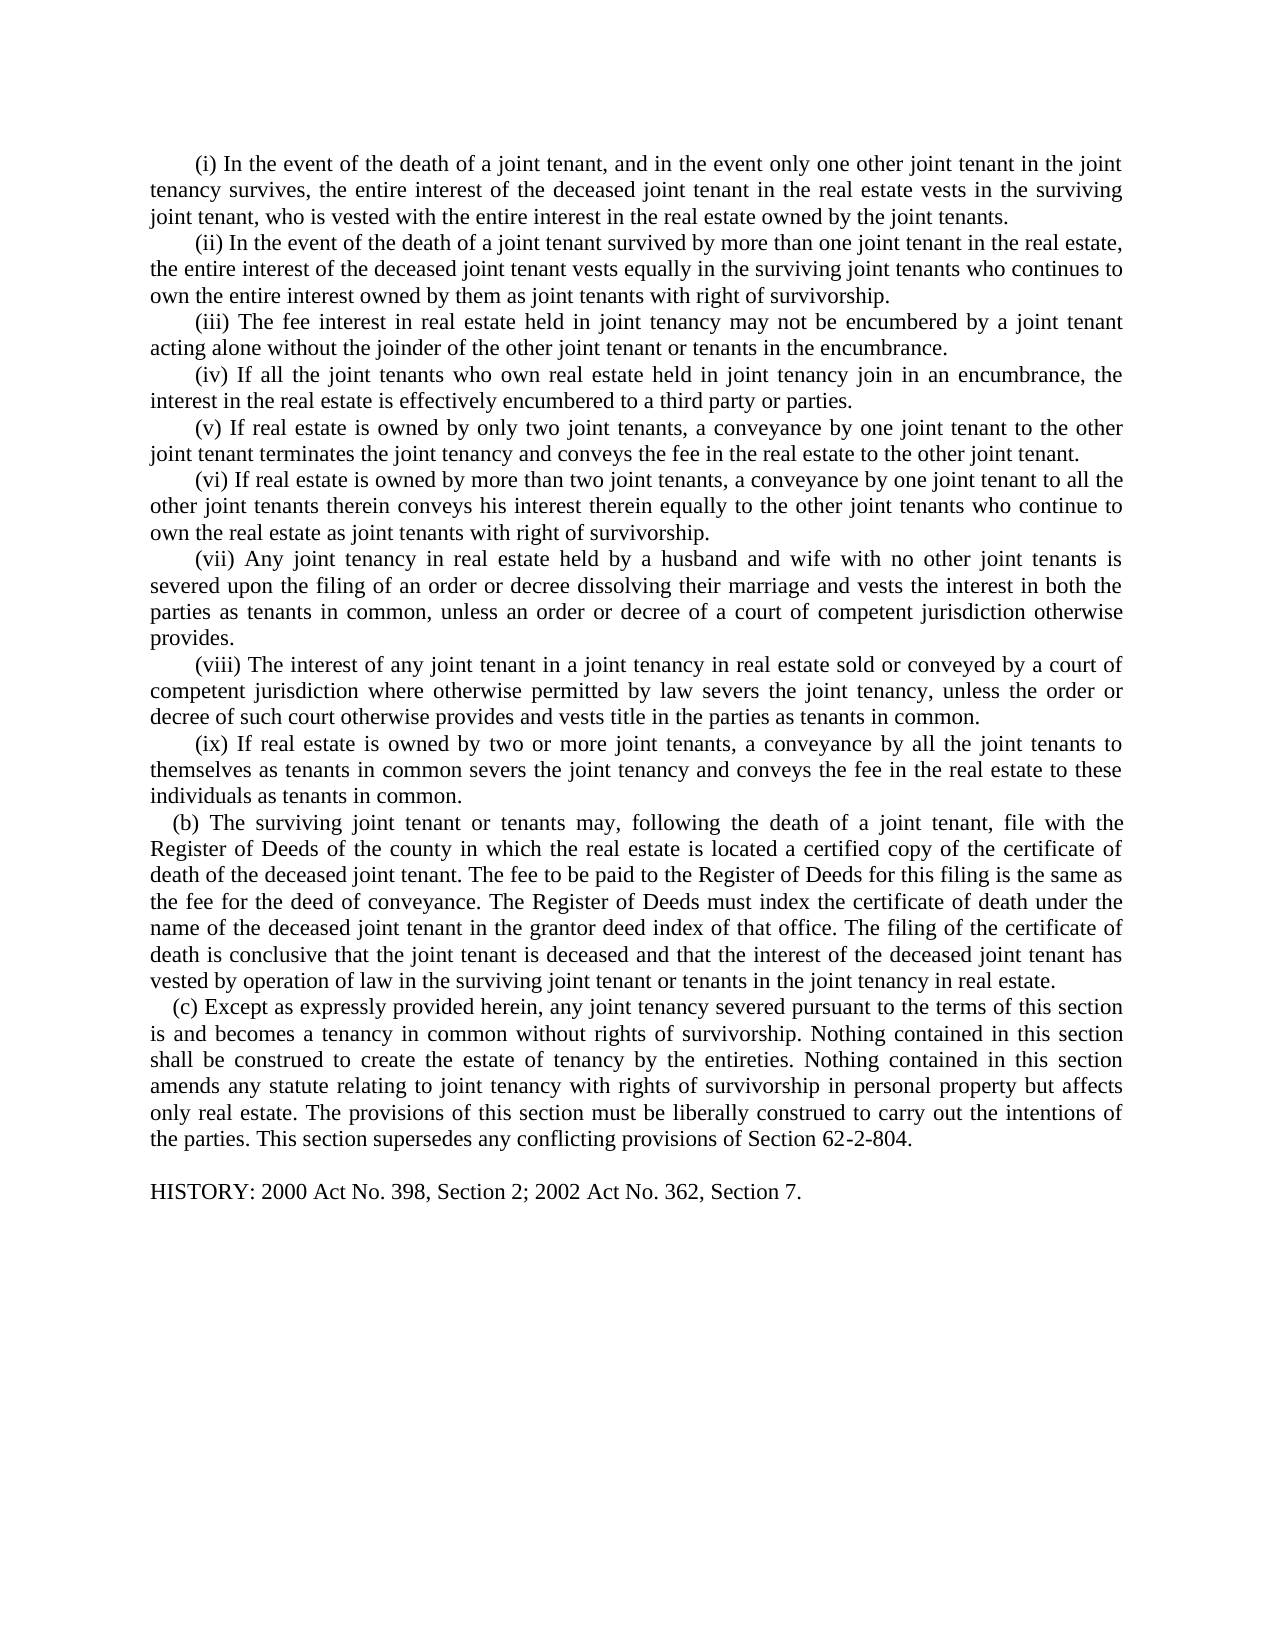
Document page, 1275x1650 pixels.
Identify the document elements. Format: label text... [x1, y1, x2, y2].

text (i) In the event of the death of a joint tenant, and in the event only one other joint tenant in the joint tenancy survives, the entire interest of the deceased joint tenant in the real estate vests in the surviving joint tenant, who is vested with the entire interest in the real estate owned by the joint tenants. [150, 150, 1125, 229]
text HISTORY: 2000 Act No. 398, Section 2; 2002 Act No. 362, Section 7. [150, 1178, 1125, 1204]
text (b) The surviving joint tenant or tenants may, following the death of a joint tenant, file with the Register of Deeds of the county in which the real estate is located a certified copy of the certificate of death of the deceased joint tenant. The fee to be paid to the Register of Deeds for this filing is the same as the fee for the deed of conveyance. The Register of Deeds must index the certificate of death under the name of the deceased joint tenant in the grantor deed index of that office. The filing of the certificate of death is conclusive that the joint tenant is deceased and that the interest of the deceased joint tenant has vested by operation of law in the surviving joint tenant or tenants in the joint tenancy in real estate. [150, 809, 1125, 993]
text (ix) If real estate is owned by two or more joint tenants, a conveyance by all the joint tenants to themselves as tenants in common severs the joint tenancy and conveys the fee in the real estate to these individuals as tenants in common. [150, 730, 1125, 809]
text (iv) If all the joint tenants who own real estate held in joint tenancy join in an encumbrance, the interest in the real estate is effectively encumbered to a third party or parties. [150, 361, 1125, 413]
text (v) If real estate is owned by only two joint tenants, a conveyance by one joint tenant to the other joint tenant terminates the joint tenancy and conveys the fee in the real estate to the other joint tenant. [150, 413, 1125, 466]
text (vi) If real estate is owned by more than two joint tenants, a conveyance by one joint tenant to all the other joint tenants therein conveys his interest therein equally to the other joint tenants who continue to own the real estate as joint tenants with right of survivorship. [150, 466, 1125, 545]
text (ii) In the event of the death of a joint tenant survived by more than one joint tenant in the real estate, the entire interest of the deceased joint tenant vests equally in the surviving joint tenants who continues to own the entire interest owned by them as joint tenants with right of survivorship. [150, 229, 1125, 308]
text (c) Except as expressly provided herein, any joint tenancy severed pursuant to the terms of this section is and becomes a tenancy in common without rights of survivorship. Nothing contained in this section shall be construed to create the estate of tenancy by the entireties. Nothing contained in this section amends any statute relating to joint tenancy with rights of survivorship in personal property but affects only real estate. The provisions of this section must be liberally construed to carry out the intentions of the parties. This section supersedes any conflicting provisions of Section 62-2-804. [150, 993, 1125, 1151]
text (vii) Any joint tenancy in real estate held by a husband and wife with no other joint tenants is severed upon the filing of an order or decree dissolving their marriage and vests the interest in both the parties as tenants in common, unless an order or decree of a court of competent jurisdiction otherwise provides. [150, 545, 1125, 651]
text (iii) The fee interest in real estate held in joint tenancy may not be encumbered by a joint tenant acting alone without the joinder of the other joint tenant or tenants in the encumbrance. [150, 308, 1125, 361]
text (viii) The interest of any joint tenant in a joint tenancy in real estate sold or conveyed by a court of competent jurisdiction where otherwise permitted by law severs the joint tenancy, unless the order or decree of such court otherwise provides and vests title in the parties as tenants in common. [150, 651, 1125, 730]
